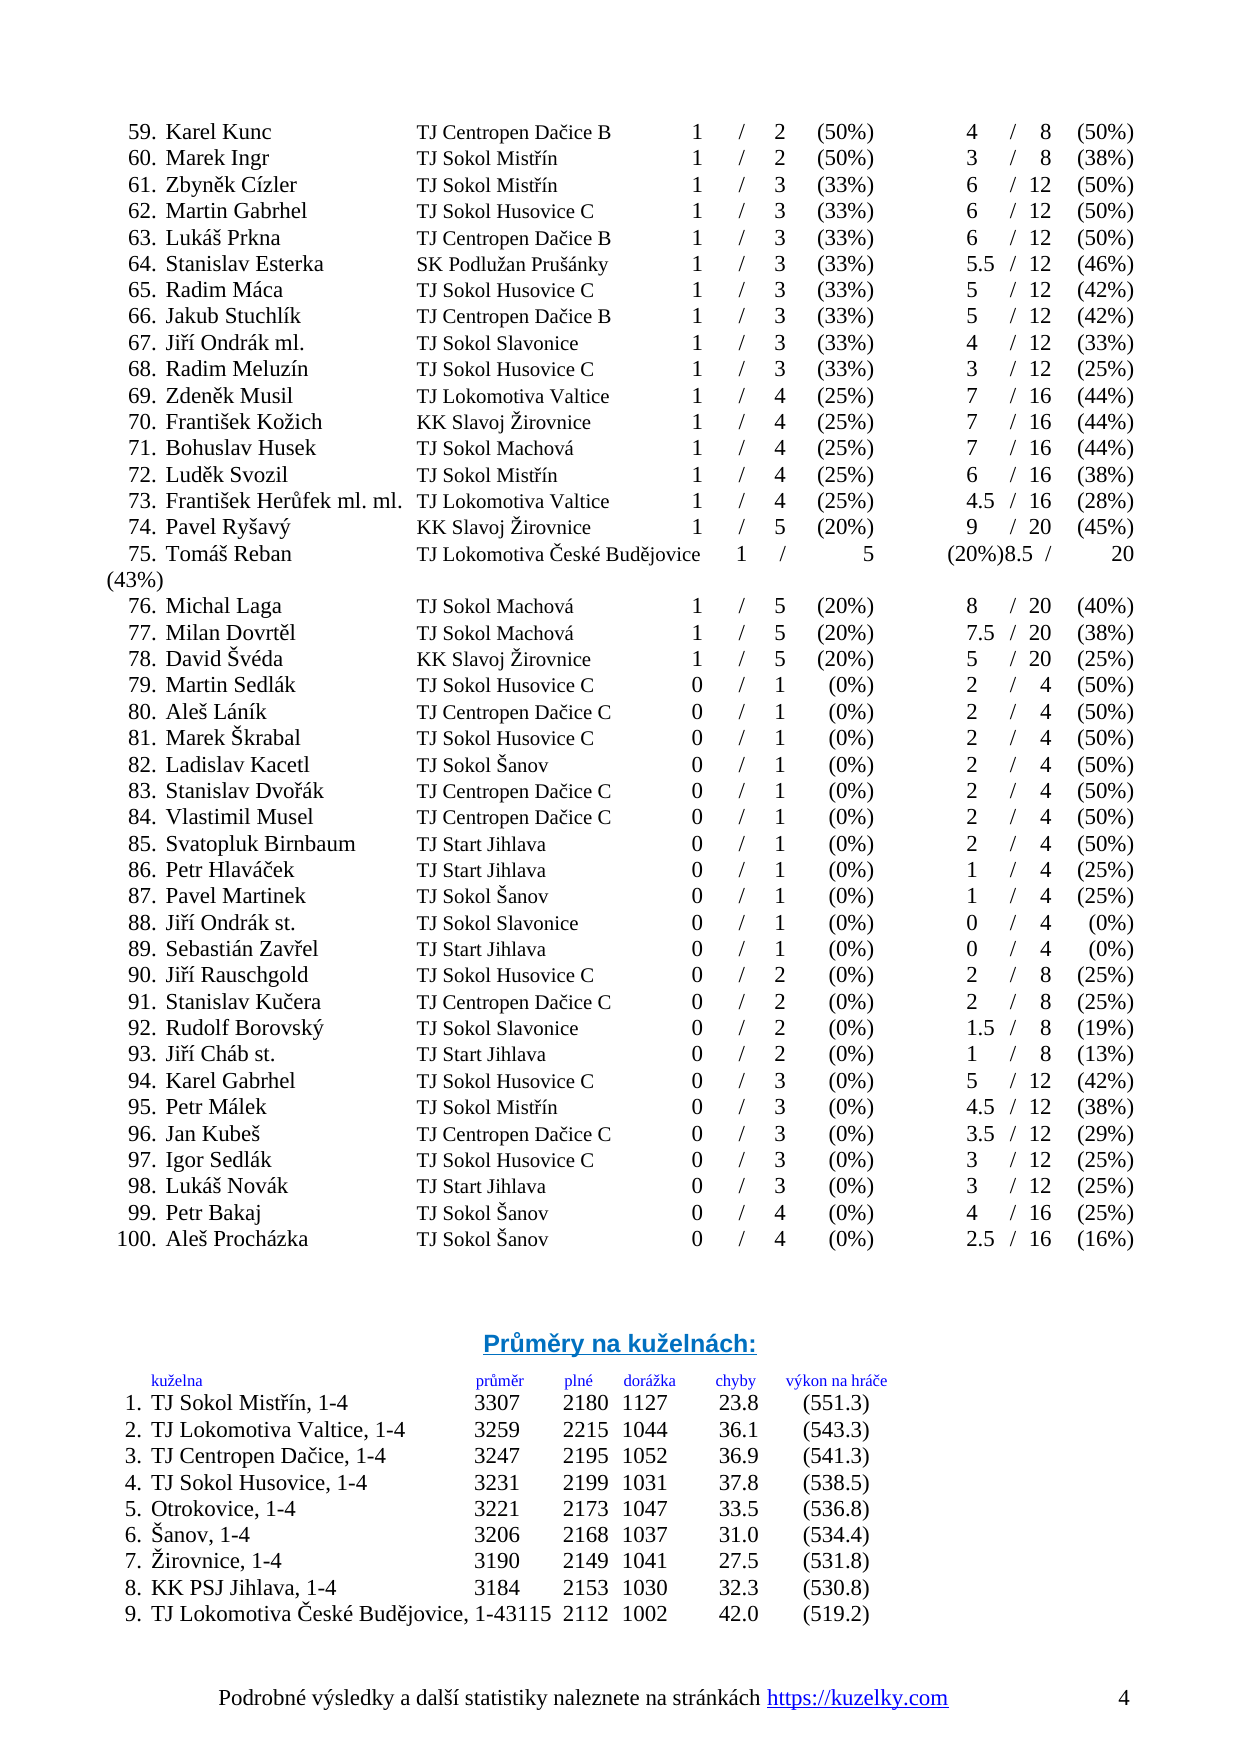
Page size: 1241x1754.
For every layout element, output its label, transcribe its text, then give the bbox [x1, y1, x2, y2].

text 74. Pavel Ryšavý KK Slavoj Žirovnice 1 / 5 (20%) 9 / 20 (45%) [106, 513, 1134, 540]
text 99. Petr Bakaj TJ Sokol Šanov 0 / 4 (0%) 4 / 16 (25%) [106, 1199, 1134, 1225]
text 61. Zbyněk Cízler TJ Sokol Mistřín 1 / 3 (33%) 6 / 12 (50%) [106, 171, 1134, 197]
text 77. Milan Dovrtěl TJ Sokol Machová 1 / 5 (20%) 7.5 / 20 (38%) [106, 619, 1134, 645]
text 75. Tomáš Reban TJ Lokomotiva České Budějovice 1 / 5 (20%) 8.5 / 20 (43%) [106, 540, 1134, 592]
text 97. Igor Sedlák TJ Sokol Husovice C 0 / 3 (0%) 3 / 12 (25%) [106, 1146, 1134, 1172]
text 92. Rudolf Borovský TJ Sokol Slavonice 0 / 2 (0%) 1.5 / 8 (19%) [106, 1014, 1134, 1041]
text 94. Karel Gabrhel TJ Sokol Husovice C 0 / 3 (0%) 5 / 12 (42%) [106, 1067, 1134, 1093]
text 96. Jan Kubeš TJ Centropen Dačice C 0 / 3 (0%) 3.5 / 12 (29%) [106, 1119, 1134, 1146]
text 100. Aleš Procházka TJ Sokol Šanov 0 / 4 (0%) 2.5 / 16 (16%) [106, 1225, 1134, 1251]
text 64. Stanislav Esterka SK Podlužan Prušánky 1 / 3 (33%) 5.5 / 12 (46%) [106, 250, 1134, 276]
text 66. Jakub Stuchlík TJ Centropen Dačice B 1 / 3 (33%) 5 / 12 (42%) [106, 303, 1134, 329]
text 89. Sebastián Zavřel TJ Start Jihlava 0 / 1 (0%) 0 / 4 (0%) [106, 935, 1134, 961]
text 60. Marek Ingr TJ Sokol Mistřín 1 / 2 (50%) 3 / 8 (38%) [106, 144, 1134, 171]
text 71. Bohuslav Husek TJ Sokol Machová 1 / 4 (25%) 7 / 16 (44%) [106, 434, 1134, 461]
text 1. TJ Sokol Mistřín, 1-4 3307 2180 1127 23.8 (551.3) [106, 1389, 1134, 1416]
text 63. Lukáš Prkna TJ Centropen Dačice B 1 / 3 (33%) 6 / 12 (50%) [106, 223, 1134, 250]
text 81. Marek Škrabal TJ Sokol Husovice C 0 / 1 (0%) 2 / 4 (50%) [106, 724, 1134, 751]
text 8. KK PSJ Jihlava, 1-4 3184 2153 1030 32.3 (530.8) [106, 1574, 1134, 1600]
text 86. Petr Hlaváček TJ Start Jihlava 0 / 1 (0%) 1 / 4 (25%) [106, 856, 1134, 882]
text 7. Žirovnice, 1-4 3190 2149 1041 27.5 (531.8) [106, 1548, 1134, 1574]
text 9. TJ Lokomotiva České Budějovice, 1-4 3115 2112 1002 42.0 (519.2) [106, 1600, 1134, 1627]
text 79. Martin Sedlák TJ Sokol Husovice C 0 / 1 (0%) 2 / 4 (50%) [106, 672, 1134, 698]
text 78. David Švéda KK Slavoj Žirovnice 1 / 5 (20%) 5 / 20 (25%) [106, 645, 1134, 672]
text 98. Lukáš Novák TJ Start Jihlava 0 / 3 (0%) 3 / 12 (25%) [106, 1172, 1134, 1199]
text 6. Šanov, 1-4 3206 2168 1037 31.0 (534.4) [106, 1521, 1134, 1548]
text 2. TJ Lokomotiva Valtice, 1-4 3259 2215 1044 36.1 (543.3) [106, 1416, 1134, 1442]
text 95. Petr Málek TJ Sokol Mistřín 0 / 3 (0%) 4.5 / 12 (38%) [106, 1093, 1134, 1119]
text 91. Stanislav Kučera TJ Centropen Dačice C 0 / 2 (0%) 2 / 8 (25%) [106, 988, 1134, 1014]
text 67. Jiří Ondrák ml. TJ Sokol Slavonice 1 / 3 (33%) 4 / 12 (33%) [106, 329, 1134, 355]
text 68. Radim Meluzín TJ Sokol Husovice C 1 / 3 (33%) 3 / 12 (25%) [106, 355, 1134, 382]
text 73. František Herůfek ml. ml. TJ Lokomotiva Valtice 1 / 4 (25%) 4.5 / 16 (28%) [106, 487, 1134, 513]
text 4. TJ Sokol Husovice, 1-4 3231 2199 1031 37.8 (538.5) [106, 1468, 1134, 1495]
text Průměry na kuželnách: [94, 1329, 1145, 1358]
text 85. Svatopluk Birnbaum TJ Start Jihlava 0 / 1 (0%) 2 / 4 (50%) [106, 830, 1134, 856]
text 90. Jiří Rauschgold TJ Sokol Husovice C 0 / 2 (0%) 2 / 8 (25%) [106, 961, 1134, 988]
text 84. Vlastimil Musel TJ Centropen Dačice C 0 / 1 (0%) 2 / 4 (50%) [106, 803, 1134, 830]
text 59. Karel Kunc TJ Centropen Dačice B 1 / 2 (50%) 4 / 8 (50%) [106, 118, 1134, 144]
text 83. Stanislav Dvořák TJ Centropen Dačice C 0 / 1 (0%) 2 / 4 (50%) [106, 777, 1134, 803]
text 69. Zdeněk Musil TJ Lokomotiva Valtice 1 / 4 (25%) 7 / 16 (44%) [106, 382, 1134, 408]
text 76. Michal Laga TJ Sokol Machová 1 / 5 (20%) 8 / 20 (40%) [106, 592, 1134, 619]
text 62. Martin Gabrhel TJ Sokol Husovice C 1 / 3 (33%) 6 / 12 (50%) [106, 197, 1134, 223]
text 72. Luděk Svozil TJ Sokol Mistřín 1 / 4 (25%) 6 / 16 (38%) [106, 461, 1134, 487]
text 65. Radim Máca TJ Sokol Husovice C 1 / 3 (33%) 5 / 12 (42%) [106, 276, 1134, 303]
text 93. Jiří Cháb st. TJ Start Jihlava 0 / 2 (0%) 1 / 8 (13%) [106, 1041, 1134, 1067]
text 5. Otrokovice, 1-4 3221 2173 1047 33.5 (536.8) [106, 1495, 1134, 1521]
text 70. František Kožich KK Slavoj Žirovnice 1 / 4 (25%) 7 / 16 (44%) [106, 408, 1134, 434]
text 82. Ladislav Kacetl TJ Sokol Šanov 0 / 1 (0%) 2 / 4 (50%) [106, 751, 1134, 777]
text kuželna průměr plné dorážka chyby výkon na hráče [106, 1370, 1134, 1389]
text 88. Jiří Ondrák st. TJ Sokol Slavonice 0 / 1 (0%) 0 / 4 (0%) [106, 909, 1134, 935]
text 87. Pavel Martinek TJ Sokol Šanov 0 / 1 (0%) 1 / 4 (25%) [106, 882, 1134, 909]
text 3. TJ Centropen Dačice, 1-4 3247 2195 1052 36.9 (541.3) [106, 1442, 1134, 1468]
text 80. Aleš Láník TJ Centropen Dačice C 0 / 1 (0%) 2 / 4 (50%) [106, 698, 1134, 724]
